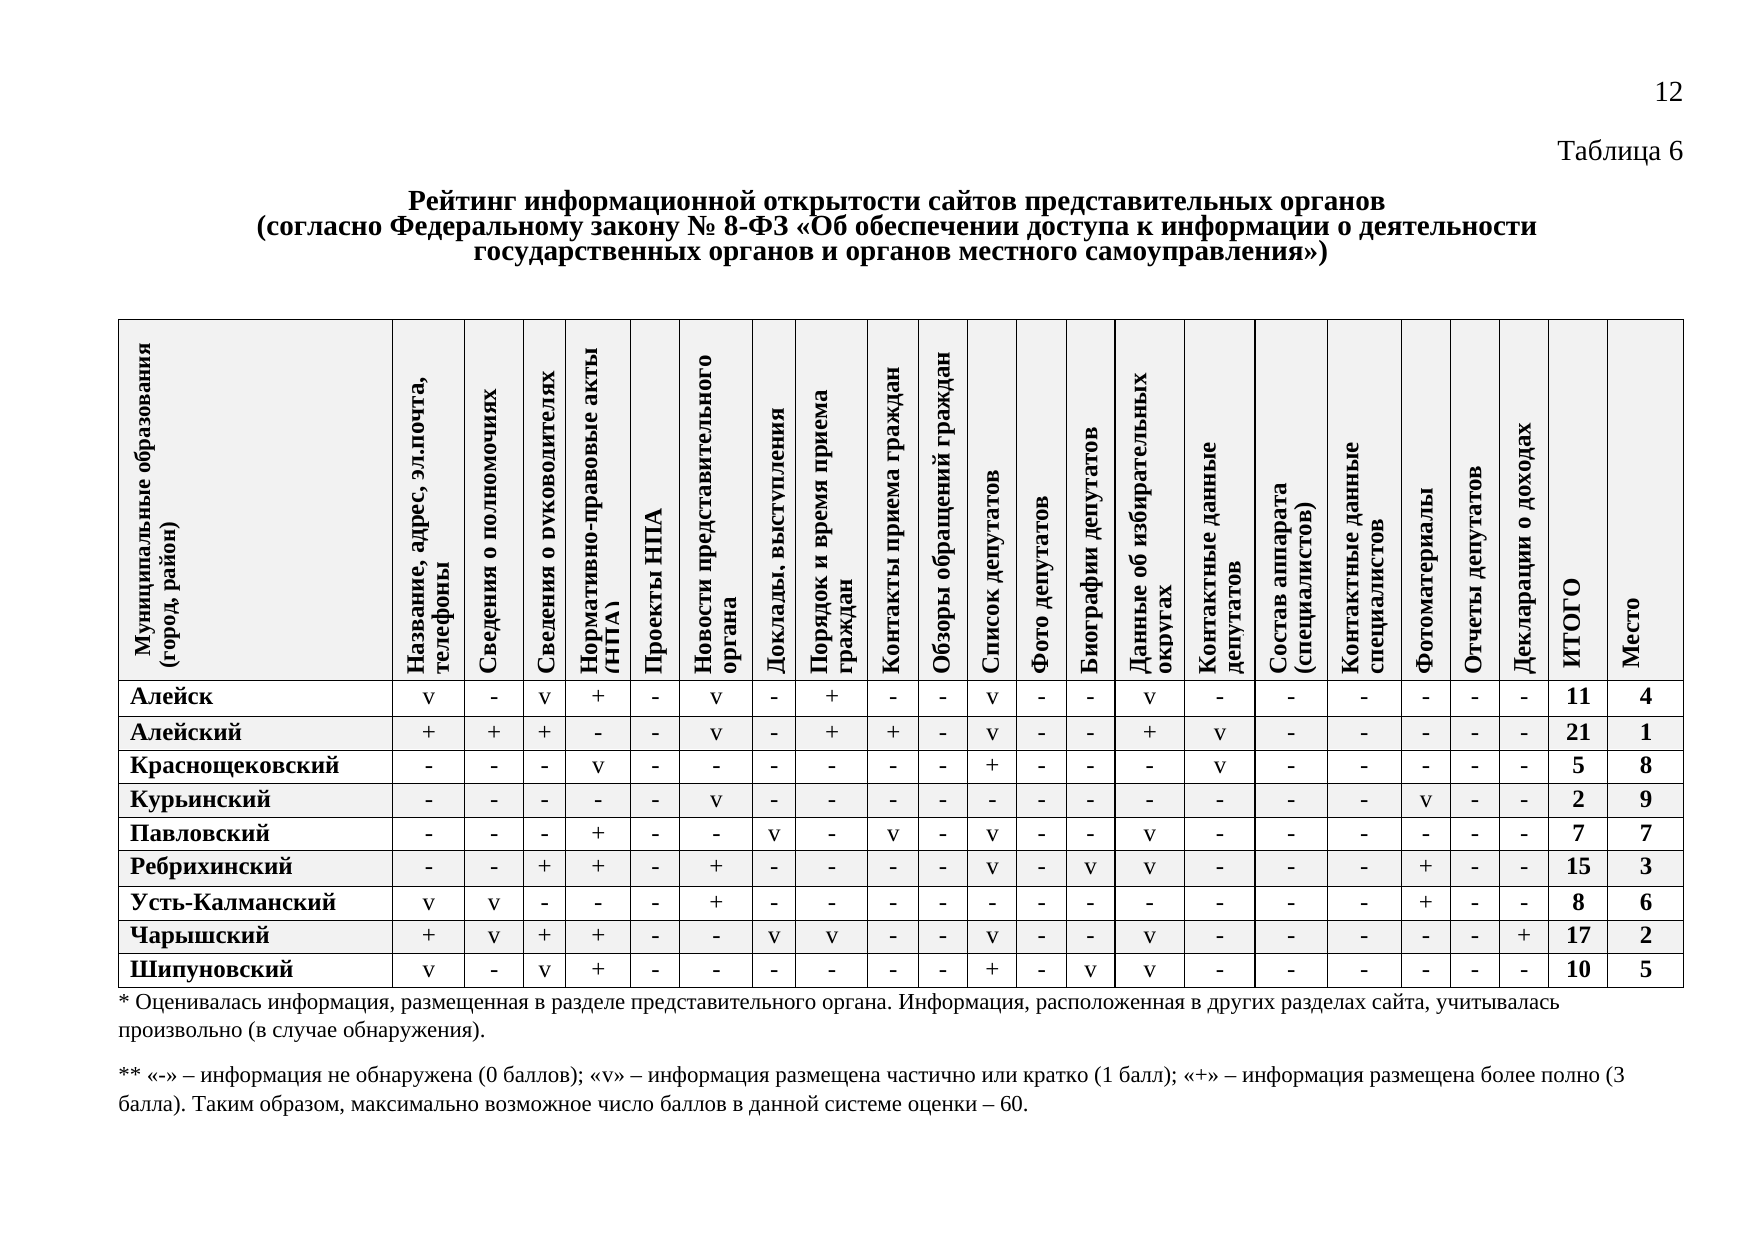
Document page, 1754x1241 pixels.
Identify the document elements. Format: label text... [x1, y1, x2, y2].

table_cell + [796, 681, 867, 716]
table_cell - [1451, 954, 1499, 987]
table_cell - [1328, 717, 1401, 749]
table_cell - [1256, 717, 1327, 749]
table_cell + [1402, 851, 1450, 886]
table_cell + [868, 717, 918, 749]
table_cell - [566, 887, 630, 919]
table_cell - [919, 954, 967, 987]
table_cell - [566, 717, 630, 749]
table_cell v [1185, 717, 1254, 749]
table_cell - [919, 818, 967, 850]
table_cell - [1328, 818, 1401, 850]
table_cell - [1328, 921, 1401, 953]
table_cell - [796, 751, 867, 783]
table_cell - [1451, 717, 1499, 749]
table_cell - [919, 851, 967, 886]
table_cell - [1185, 954, 1254, 987]
table_cell - [1402, 921, 1450, 953]
table_cell v [465, 887, 523, 919]
table_cell - [1017, 921, 1066, 953]
table_header ИТОГО [1549, 320, 1607, 680]
table_cell v [968, 921, 1016, 953]
table_cell - [393, 751, 464, 783]
table_cell - [753, 887, 795, 919]
table_cell - [868, 784, 918, 817]
table_cell - [1328, 954, 1401, 987]
table_cell - [1185, 818, 1254, 850]
table_cell - [631, 921, 679, 953]
table_cell 7 [1549, 818, 1607, 850]
table_cell v [393, 681, 464, 716]
table_cell - [1116, 784, 1184, 817]
table_cell + [566, 818, 630, 850]
table_header Фото депутатов [1017, 320, 1066, 680]
table_cell 2 [1549, 784, 1607, 817]
table_cell - [919, 921, 967, 953]
table_cell - [1402, 681, 1450, 716]
table_cell - [1500, 818, 1548, 850]
table_cell + [465, 717, 523, 749]
table_cell - [465, 954, 523, 987]
table_cell + [1116, 717, 1184, 749]
table_cell + [393, 921, 464, 953]
table_cell - [1500, 784, 1548, 817]
table_cell - [566, 784, 630, 817]
table_cell - [465, 681, 523, 716]
table_cell + [680, 887, 752, 919]
table_cell - [1067, 681, 1114, 716]
table_cell - [1017, 681, 1066, 716]
table_cell - [680, 954, 752, 987]
table_cell + [796, 717, 867, 749]
table_cell - [1017, 954, 1066, 987]
table_cell - [919, 717, 967, 749]
table_cell 17 [1549, 921, 1607, 953]
table_cell v [753, 818, 795, 850]
table_cell - [1256, 851, 1327, 886]
table_cell - [1402, 818, 1450, 850]
table_cell 21 [1549, 717, 1607, 749]
table_cell - [631, 717, 679, 749]
table_header Контактные данные специалистов [1328, 320, 1401, 680]
table_header Контакты приема граждан [868, 320, 918, 680]
text * Оценивалась информация, размещенная в разделе представительного органа. Информация, расположенная в других разделах сайта, учитывалась произвольно (в случае обнаружения). [118, 988, 1683, 1043]
table_cell - [465, 784, 523, 817]
table_cell - [1500, 851, 1548, 886]
table_cell 2 [1608, 921, 1683, 953]
table_cell - [1067, 818, 1114, 850]
table_cell 3 [1608, 851, 1683, 886]
table_cell 1 [1608, 717, 1683, 749]
table_cell Усть-Калманский [119, 887, 392, 919]
table_cell - [1067, 717, 1114, 749]
table_cell v [753, 921, 795, 953]
table_cell v [465, 921, 523, 953]
table_cell v [393, 887, 464, 919]
table_cell - [796, 784, 867, 817]
table_header Список депутатов [968, 320, 1016, 680]
table_cell - [868, 954, 918, 987]
table_cell v [1185, 751, 1254, 783]
table_cell - [393, 784, 464, 817]
table_header Название, адрес, эл.почта, телефоны [393, 320, 464, 680]
table_header Муниципальные образования (город, район) [119, 320, 392, 680]
table_cell - [1256, 818, 1327, 850]
table_cell - [1500, 887, 1548, 919]
table_cell + [524, 921, 565, 953]
table_cell - [968, 887, 1016, 919]
table_cell - [1017, 887, 1066, 919]
table_cell - [1451, 751, 1499, 783]
table_cell - [968, 784, 1016, 817]
table_cell Ребрихинский [119, 851, 392, 886]
table_cell 7 [1608, 818, 1683, 850]
table_cell - [1500, 681, 1548, 716]
table_cell - [1116, 887, 1184, 919]
table_cell v [1067, 851, 1114, 886]
table_cell v [968, 851, 1016, 886]
table_cell - [524, 818, 565, 850]
table_cell + [524, 717, 565, 749]
table_header Фотоматериалы [1402, 320, 1450, 680]
table_header Контактные данные депутатов [1185, 320, 1254, 680]
table_cell + [566, 851, 630, 886]
table_header Место [1608, 320, 1683, 680]
table_cell 5 [1608, 954, 1683, 987]
table_cell v [968, 681, 1016, 716]
table_cell v [968, 818, 1016, 850]
table_cell - [631, 851, 679, 886]
table_cell - [1185, 851, 1254, 886]
table_cell v [1402, 784, 1450, 817]
table_cell 6 [1608, 887, 1683, 919]
table_cell - [1067, 887, 1114, 919]
table_cell Павловский [119, 818, 392, 850]
table_header Сведения о полномочиях [465, 320, 523, 680]
table_cell - [868, 887, 918, 919]
table_cell - [1116, 751, 1184, 783]
table_cell - [631, 954, 679, 987]
table_cell - [393, 851, 464, 886]
table_cell - [868, 851, 918, 886]
table_cell - [796, 954, 867, 987]
table_cell - [1451, 784, 1499, 817]
table_cell - [1451, 818, 1499, 850]
table_cell - [680, 818, 752, 850]
table_cell - [680, 921, 752, 953]
table_cell - [1017, 851, 1066, 886]
table_header Сведения о руководителях [524, 320, 565, 680]
text ** «-» – информация не обнаружена (0 баллов); «v» – информация размещена частично или кратко (1 балл); «+» – информация размещена более полно (3 балла). Таким образом, максимально возможное число баллов в данной системе оценки – 60. [118, 1061, 1683, 1116]
table_cell - [1451, 851, 1499, 886]
table_cell 11 [1549, 681, 1607, 716]
table_cell - [524, 751, 565, 783]
table_cell - [753, 717, 795, 749]
table_cell + [566, 921, 630, 953]
table_cell - [1067, 751, 1114, 783]
table_cell + [968, 751, 1016, 783]
table_cell v [524, 681, 565, 716]
table_cell + [968, 954, 1016, 987]
table_cell v [1116, 818, 1184, 850]
table_cell Курьинский [119, 784, 392, 817]
table_cell - [393, 818, 464, 850]
table_cell - [1185, 887, 1254, 919]
table_cell - [1256, 681, 1327, 716]
table_cell - [1451, 887, 1499, 919]
table_cell - [1017, 751, 1066, 783]
table_cell + [393, 717, 464, 749]
table_header Доклады, выступления [753, 320, 795, 680]
table_cell - [1185, 784, 1254, 817]
table_cell - [1067, 784, 1114, 817]
table_cell 8 [1549, 887, 1607, 919]
table_header Порядок и время приема граждан [796, 320, 867, 680]
table_cell - [465, 818, 523, 850]
table_cell v [680, 681, 752, 716]
table_cell - [524, 887, 565, 919]
table_cell - [1185, 681, 1254, 716]
table_cell + [1402, 887, 1450, 919]
table_cell - [1256, 784, 1327, 817]
table_cell - [1256, 954, 1327, 987]
table_cell Чарышский [119, 921, 392, 953]
table_cell - [1256, 751, 1327, 783]
table_cell v [868, 818, 918, 850]
table_cell - [919, 887, 967, 919]
table_cell - [680, 751, 752, 783]
table_cell - [1017, 717, 1066, 749]
table_cell - [1402, 751, 1450, 783]
table_cell v [968, 717, 1016, 749]
table_header Проекты НПА [631, 320, 679, 680]
table_cell - [631, 784, 679, 817]
table_cell - [1328, 681, 1401, 716]
table_cell - [796, 887, 867, 919]
table_cell Шипуновский [119, 954, 392, 987]
subtitle Рейтинг информационной открытости сайтов представительных органов (согласно Федеральному закону № 8-ФЗ «Об обеспечении доступа к информации о деятельности государственных органов и органов местного самоуправления») [118, 191, 1683, 266]
table_cell - [796, 851, 867, 886]
table_cell - [1017, 818, 1066, 850]
table_header Обзоры обращений граждан [919, 320, 967, 680]
table_cell - [1328, 851, 1401, 886]
table_cell - [1451, 921, 1499, 953]
table_cell - [1328, 887, 1401, 919]
table_cell + [524, 851, 565, 886]
table_cell - [919, 681, 967, 716]
table_cell + [680, 851, 752, 886]
table_cell v [1116, 681, 1184, 716]
table_cell - [465, 751, 523, 783]
table_cell + [566, 681, 630, 716]
table_cell - [868, 921, 918, 953]
table_cell - [631, 751, 679, 783]
table_cell v [796, 921, 867, 953]
table_cell - [1328, 784, 1401, 817]
table_cell - [1500, 717, 1548, 749]
table_cell - [796, 818, 867, 850]
table_cell - [919, 751, 967, 783]
table_cell - [1402, 954, 1450, 987]
table_cell - [919, 784, 967, 817]
table_header Нормативно-правовые акты (НПА) [566, 320, 630, 680]
table_cell v [1067, 954, 1114, 987]
table_cell 8 [1608, 751, 1683, 783]
table_cell Краснощековский [119, 751, 392, 783]
table_cell v [1116, 851, 1184, 886]
table_cell 9 [1608, 784, 1683, 817]
table_cell 5 [1549, 751, 1607, 783]
table_cell 4 [1608, 681, 1683, 716]
text Таблица 6 [118, 141, 1683, 166]
table_cell - [1067, 921, 1114, 953]
table_cell - [868, 681, 918, 716]
table_cell Алейский [119, 717, 392, 749]
table_cell - [524, 784, 565, 817]
table_header Данные об избирательных округах [1116, 320, 1184, 680]
table_cell + [566, 954, 630, 987]
table_cell v [1116, 954, 1184, 987]
table_cell - [753, 954, 795, 987]
table_cell - [1256, 921, 1327, 953]
table_cell - [868, 751, 918, 783]
table_cell v [524, 954, 565, 987]
table_cell - [631, 887, 679, 919]
table_cell - [1451, 681, 1499, 716]
table_cell - [753, 751, 795, 783]
table_cell - [1017, 784, 1066, 817]
table_cell - [1185, 921, 1254, 953]
table_header Декларации о доходах [1500, 320, 1548, 680]
table_header Новости представительного органа [680, 320, 752, 680]
table_cell Алейск [119, 681, 392, 716]
table_cell - [753, 681, 795, 716]
table_cell - [465, 851, 523, 886]
table_cell v [393, 954, 464, 987]
table_cell v [680, 784, 752, 817]
table_cell 15 [1549, 851, 1607, 886]
table_cell - [753, 851, 795, 886]
table_cell v [1116, 921, 1184, 953]
table_header Отчеты депутатов [1451, 320, 1499, 680]
table_cell - [1328, 751, 1401, 783]
table_cell + [1500, 921, 1548, 953]
table_cell - [1500, 954, 1548, 987]
table_cell - [631, 818, 679, 850]
table_cell v [566, 751, 630, 783]
table_cell 10 [1549, 954, 1607, 987]
table_cell - [1256, 887, 1327, 919]
table_cell - [1402, 717, 1450, 749]
table_header Состав аппарата (специалистов) [1256, 320, 1327, 680]
table_cell - [631, 681, 679, 716]
table_cell - [753, 784, 795, 817]
table_cell - [1500, 751, 1548, 783]
table_header Биографии депутатов [1067, 320, 1114, 680]
table_cell v [680, 717, 752, 749]
